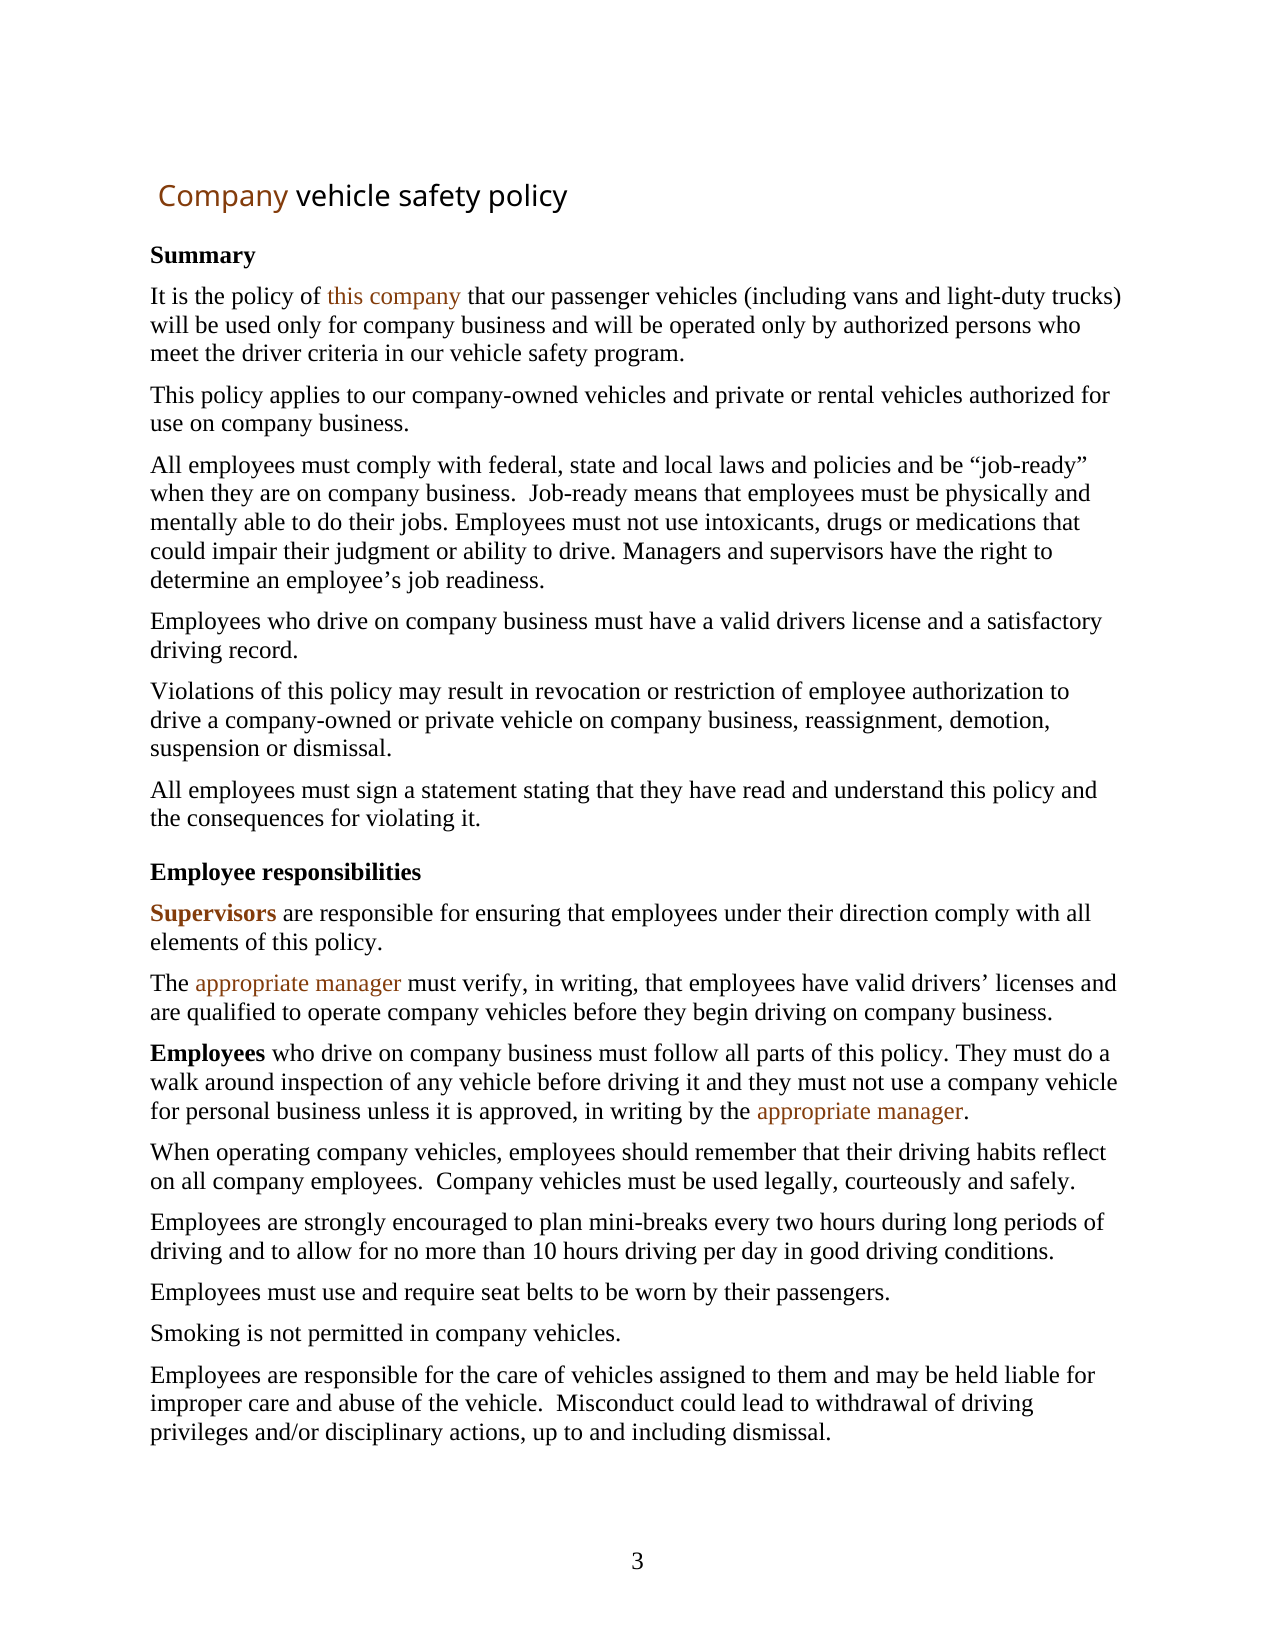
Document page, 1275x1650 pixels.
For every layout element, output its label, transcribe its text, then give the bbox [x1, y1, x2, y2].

text It is the policy of that our passenger vehicles (including vans and light-duty trucks) will be used only for company business and will be operated only by authorized persons who meet the driver criteria in our vehicle safety program. [150, 281, 1125, 367]
subtitle Summary [150, 240, 1125, 268]
text This policy applies to our company-owned vehicles and private or rental vehicles authorized for use on company business. [150, 380, 1125, 437]
text When operating company vehicles, employees should remember that their driving habits reflect on all company employees. Company vehicles must be used legally, courteously and safely. [150, 1137, 1125, 1195]
text Employees must use and require seat belts to be worn by their passengers. [150, 1277, 1125, 1306]
text Employees who drive on company business must follow all parts of this policy. They must do a walk around inspection of any vehicle before driving it and they must not use a company vehicle for personal business unless it is approved, in writing by the . [150, 1038, 1125, 1125]
text are responsible for ensuring that employees under their direction comply with all elements of this policy. [150, 898, 1125, 956]
subtitle Employee responsibilities [150, 857, 1125, 886]
subtitle vehicle safety policy [150, 175, 1125, 215]
text Employees are responsible for the care of vehicles assigned to them and may be held liable for improper care and abuse of the vehicle. Misconduct could lead to withdrawal of driving privileges and/or disciplinary actions, up to and including dismissal. [150, 1360, 1125, 1446]
text The must verify, in writing, that employees have valid drivers’ licenses and are qualified to operate company vehicles before they begin driving on company business. [150, 968, 1125, 1026]
text Employees are strongly encouraged to plan mini-breaks every two hours during long periods of driving and to allow for no more than 10 hours driving per day in good driving conditions. [150, 1207, 1125, 1265]
text Employees who drive on company business must have a valid drivers license and a satisfactory driving record. [150, 606, 1125, 663]
text Violations of this policy may result in revocation or restriction of employee authorization to drive a company-owned or private vehicle on company business, reassignment, demotion, suspension or dismissal. [150, 676, 1125, 762]
text Smoking is not permitted in company vehicles. [150, 1318, 1125, 1347]
text All employees must sign a statement stating that they have read and understand this policy and the consequences for violating it. [150, 775, 1125, 832]
text All employees must comply with federal, state and local laws and policies and be “job-ready” when they are on company business. Job-ready means that employees must be physically and mentally able to do their jobs. Employees must not use intoxicants, drugs or medications that could impair their judgment or ability to drive. Managers and supervisors have the right to determine an employee’s job readiness. [150, 450, 1125, 593]
